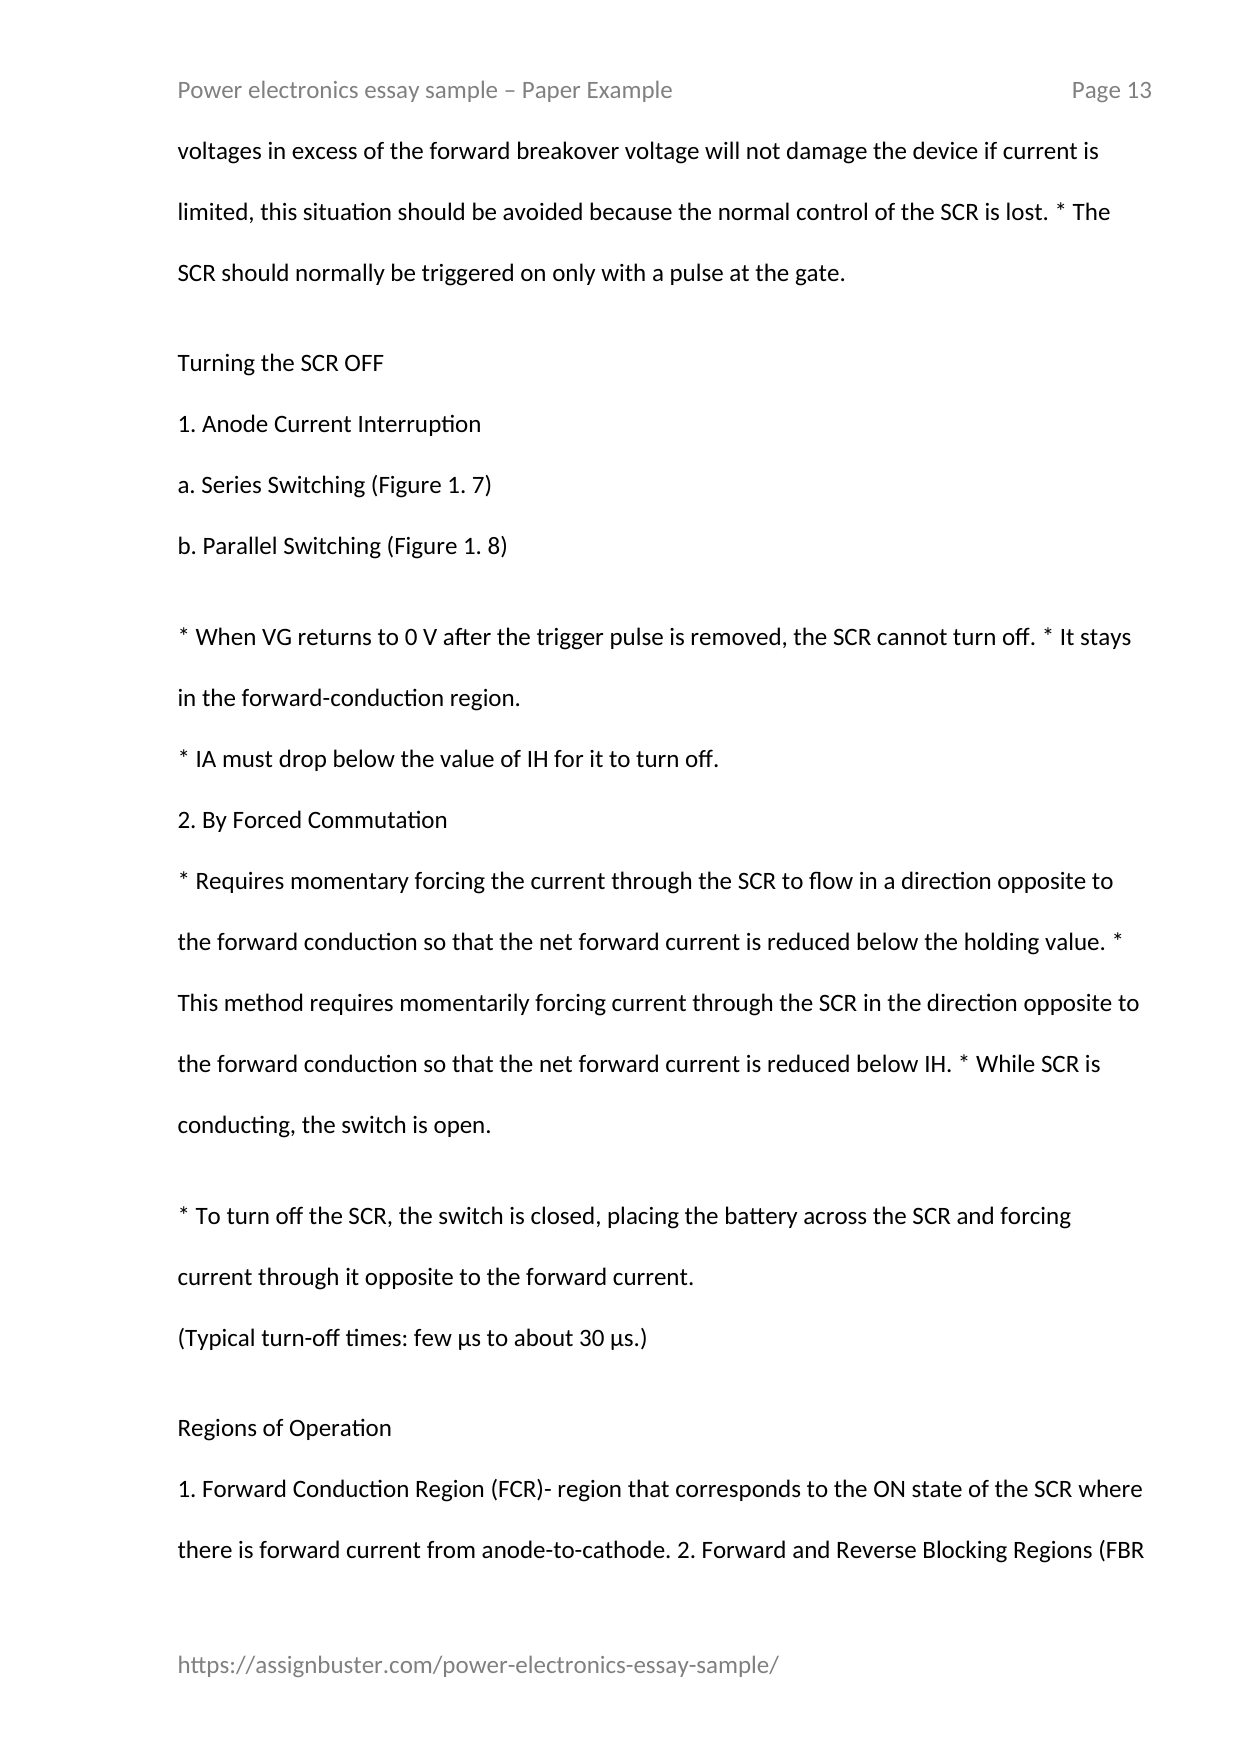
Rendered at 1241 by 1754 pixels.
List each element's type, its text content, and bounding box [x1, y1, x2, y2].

text * To turn off the SCR, the switch is closed, placing the battery across the SCR and forcing current through it opposite to the forward current. (Typical turn-off times: few μs to about 30 μs.) [177, 1200, 1152, 1352]
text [177, 1412, 1152, 1565]
text * When VG returns to 0 V after the trigger pulse is removed, the SCR cannot turn off. * It stays in the forward-conduction region. * IA must drop below the value of IH for it to turn off. 2. By Forced Commutation * Requires momentary forcing the current through the SCR to flow in a direction opposite to the forward conduction so that the net forward current is reduced below the holding value. * This method requires momentarily forcing current through the SCR in the direction opposite to the forward conduction so that the net forward current is reduced below IH. * While SCR is conducting, the switch is open. [177, 621, 1152, 1140]
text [177, 135, 1152, 287]
text Turning the SCR OFF 1. Anode Current Interruption a. Series Switching (Figure 1. 7) b. Parallel Switching (Figure 1. 8) [177, 347, 1152, 561]
